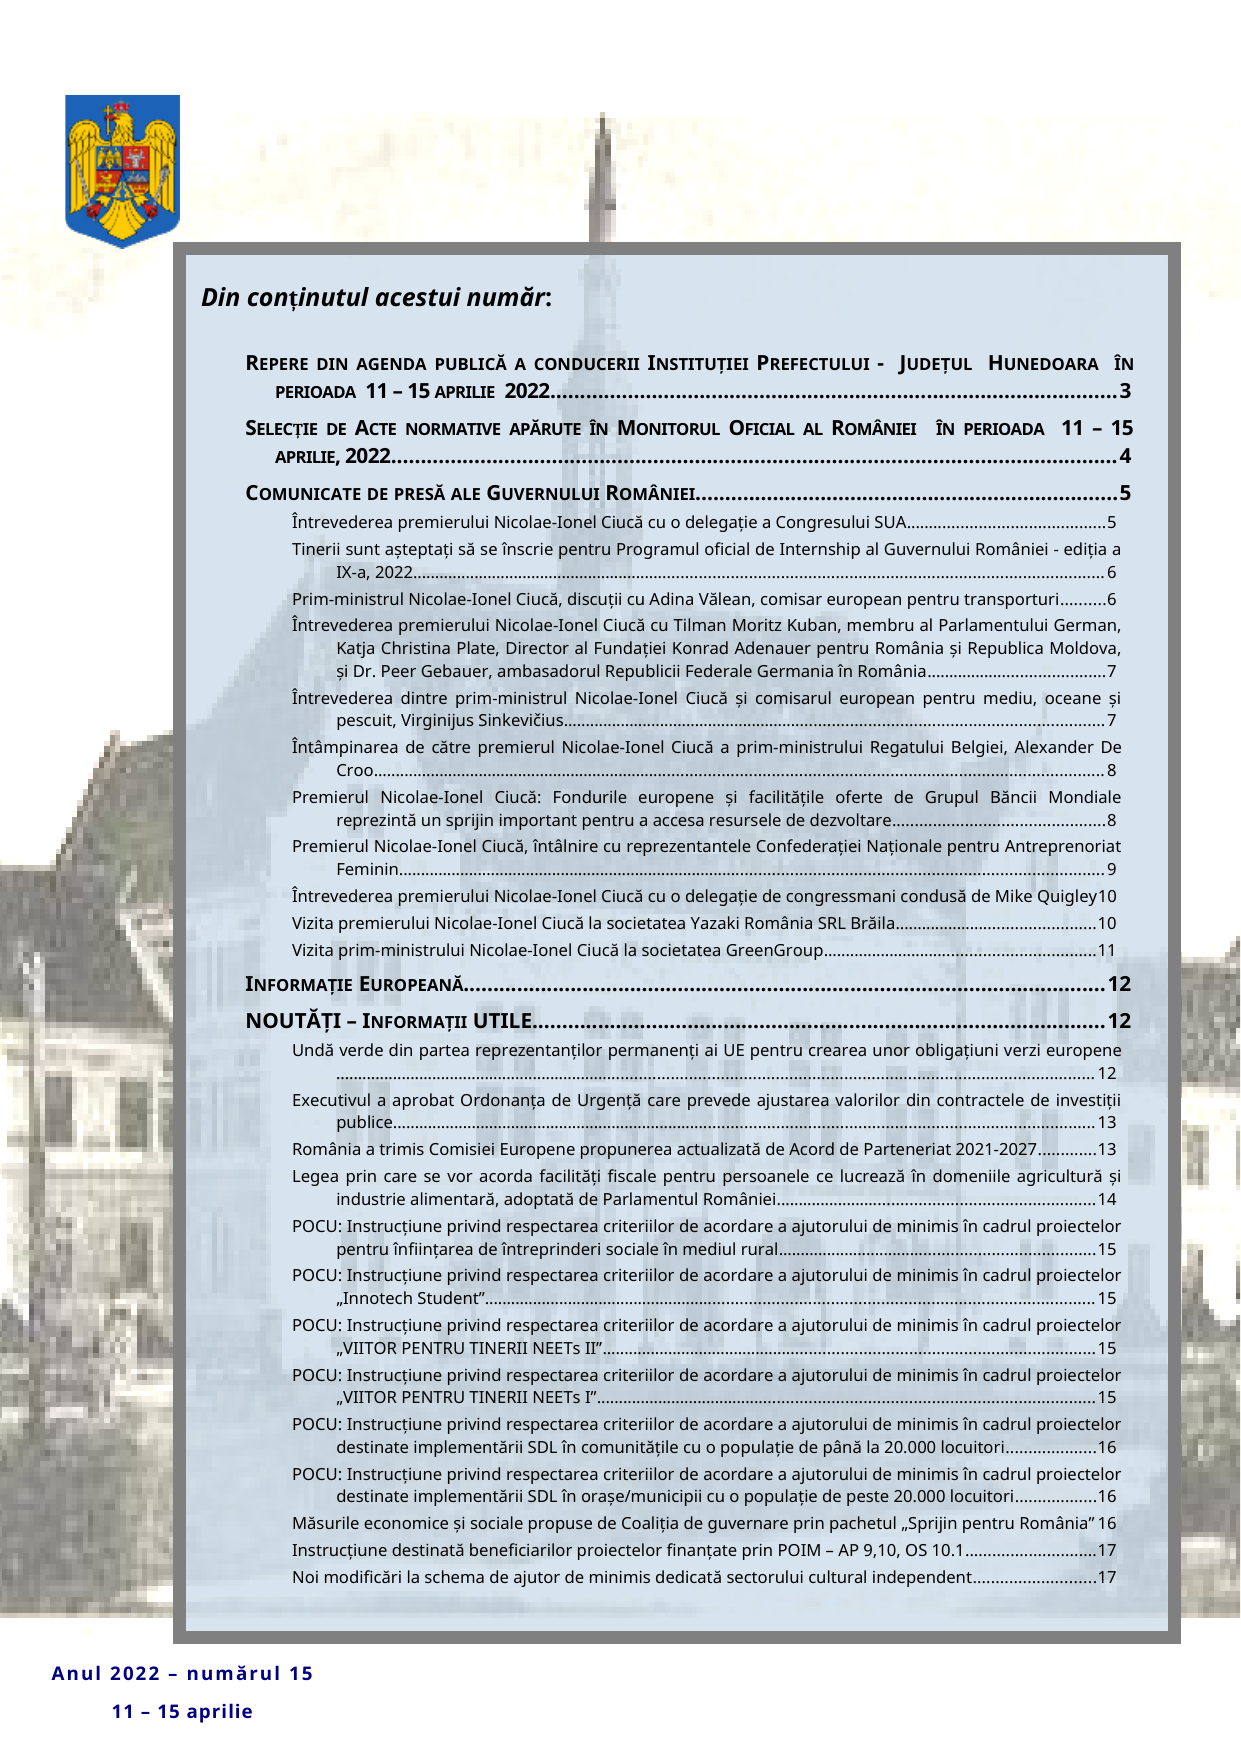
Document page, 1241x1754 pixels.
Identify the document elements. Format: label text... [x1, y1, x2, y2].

text Premierul Nicolae-Ionel Ciucă: Fondurile europene și facilitățile oferte de Grupul Băncii Mondiale reprezintă un sprijin important pentru a accesa resursele de dezvoltare 8 [292, 785, 1123, 831]
text Noi modificări la schema de ajutor de minimis dedicată sectorului cultural independent 17 [292, 1566, 1123, 1588]
text Comunicate de presă ale Guvernului României 5 [245, 478, 1134, 506]
text POCU: Instrucțiune privind respectarea criteriilor de acordare a ajutorului de minimis în cadrul proiectelor „VIITOR PENTRU TINERII NEETs II” 15 [292, 1313, 1123, 1359]
text Premierul Nicolae-Ionel Ciucă, întâlnire cu reprezentantele Confederației Naționale pentru Antreprenoriat Feminin 9 [292, 835, 1123, 880]
text Informaţie Europeană 12 [245, 969, 1134, 998]
text Întrevederea dintre prim-ministrul Nicolae-Ionel Ciucă și comisarul european pentru mediu, oceane și pescuit, Virginijus Sinkevičius 7 [292, 686, 1123, 732]
text Întâmpinarea de către premierul Nicolae-Ionel Ciucă a prim-ministrului Regatului Belgiei, Alexander De Croo 8 [292, 736, 1123, 781]
text Tinerii sunt așteptați să se înscrie pentru Programul oficial de Internship al Guvernului României - ediția a IX-a, 2022 [0, 37, 1241, 1635]
text Instrucțiune destinată beneficiarilor proiectelor finanțate prin POIM – AP 9,10, OS 10.1 17 [292, 1539, 1123, 1561]
text România a trimis Comisiei Europene propunerea actualizată de Acord de Parteneriat 2021-2027 13 [292, 1138, 1123, 1161]
text Măsurile economice și sociale propuse de Coaliția de guvernare prin pachetul „Sprijin pentru România” 16 [292, 1512, 1123, 1534]
text POCU: Instrucțiune privind respectarea criteriilor de acordare a ajutorului de minimis în cadrul proiectelor destinate implementării SDL în orașe/municipii cu o populație de peste 20.000 locuitori 16 [292, 1462, 1123, 1508]
text Repere din agenda publică a conducerii Instituţiei Prefectului - Judeţul Hunedoara în perioada 11 – 15 aprilie 2022 3 [245, 348, 1134, 404]
text Legea prin care se vor acorda facilități fiscale pentru persoanele ce lucrează în domeniile agricultură și industrie alimentară, adoptată de Parlamentul României 14 [292, 1165, 1123, 1210]
text POCU: Instrucțiune privind respectarea criteriilor de acordare a ajutorului de minimis în cadrul proiectelor „VIITOR PENTRU TINERII NEETs I” 15 [292, 1363, 1123, 1408]
text POCU: Instrucțiune privind respectarea criteriilor de acordare a ajutorului de minimis în cadrul proiectelor pentru înființarea de întreprinderi sociale în mediul rural 15 [292, 1214, 1123, 1260]
text Tinerii sunt așteptați să se înscrie pentru Programul oficial de Internship al Guvernului României - ediția a IX-a, 2022 6 [292, 537, 1123, 583]
text Vizita prim-ministrului Nicolae-Ionel Ciucă la societatea GreenGroup 11 [292, 938, 1123, 961]
text Prim-ministrul Nicolae-Ionel Ciucă, discuții cu Adina Vălean, comisar european pentru transporturi 6 [292, 587, 1123, 610]
text Din conținutul acestui număr: [142, 280, 1116, 314]
text POCU: Instrucțiune privind respectarea criteriilor de acordare a ajutorului de minimis în cadrul proiectelor „Innotech Student” 15 [292, 1264, 1123, 1309]
picture [65, 95, 180, 249]
text Întrevederea premierului Nicolae-Ionel Ciucă cu o delegație a Congresului SUA 5 [292, 511, 1123, 533]
text Selecție de Acte normative apărute în Monitorul Oficial al României în perioada 11 – 15 aprilie, 2022 4 [245, 413, 1134, 470]
text POCU: Instrucțiune privind respectarea criteriilor de acordare a ajutorului de minimis în cadrul proiectelor destinate implementării SDL în comunitățile cu o populație de până la 20.000 locuitori 16 [292, 1413, 1123, 1458]
text NOUTĂȚI – Informații UTILE 12 [245, 1006, 1134, 1034]
text Executivul a aprobat Ordonanța de Urgență care prevede ajustarea valorilor din contractele de investiții publice 13 [292, 1088, 1123, 1134]
text Vizita premierului Nicolae-Ionel Ciucă la societatea Yazaki România SRL Brăila 10 [292, 911, 1123, 934]
text Întrevederea premierului Nicolae-Ionel Ciucă cu o delegație de congressmani condusă de Mike Quigley 10 [292, 884, 1123, 907]
text Undă verde din partea reprezentanților permanenți ai UE pentru crearea unor obligațiuni verzi europene 12 [292, 1039, 1123, 1084]
text Întrevederea premierului Nicolae-Ionel Ciucă cu Tilman Moritz Kuban, membru al Parlamentului German, Katja Christina Plate, Director al Fundației Konrad Adenauer pentru România și Republica Moldova, și Dr. Peer Gebauer, ambasadorul Republicii Federale Germania în România 7 [292, 614, 1123, 682]
